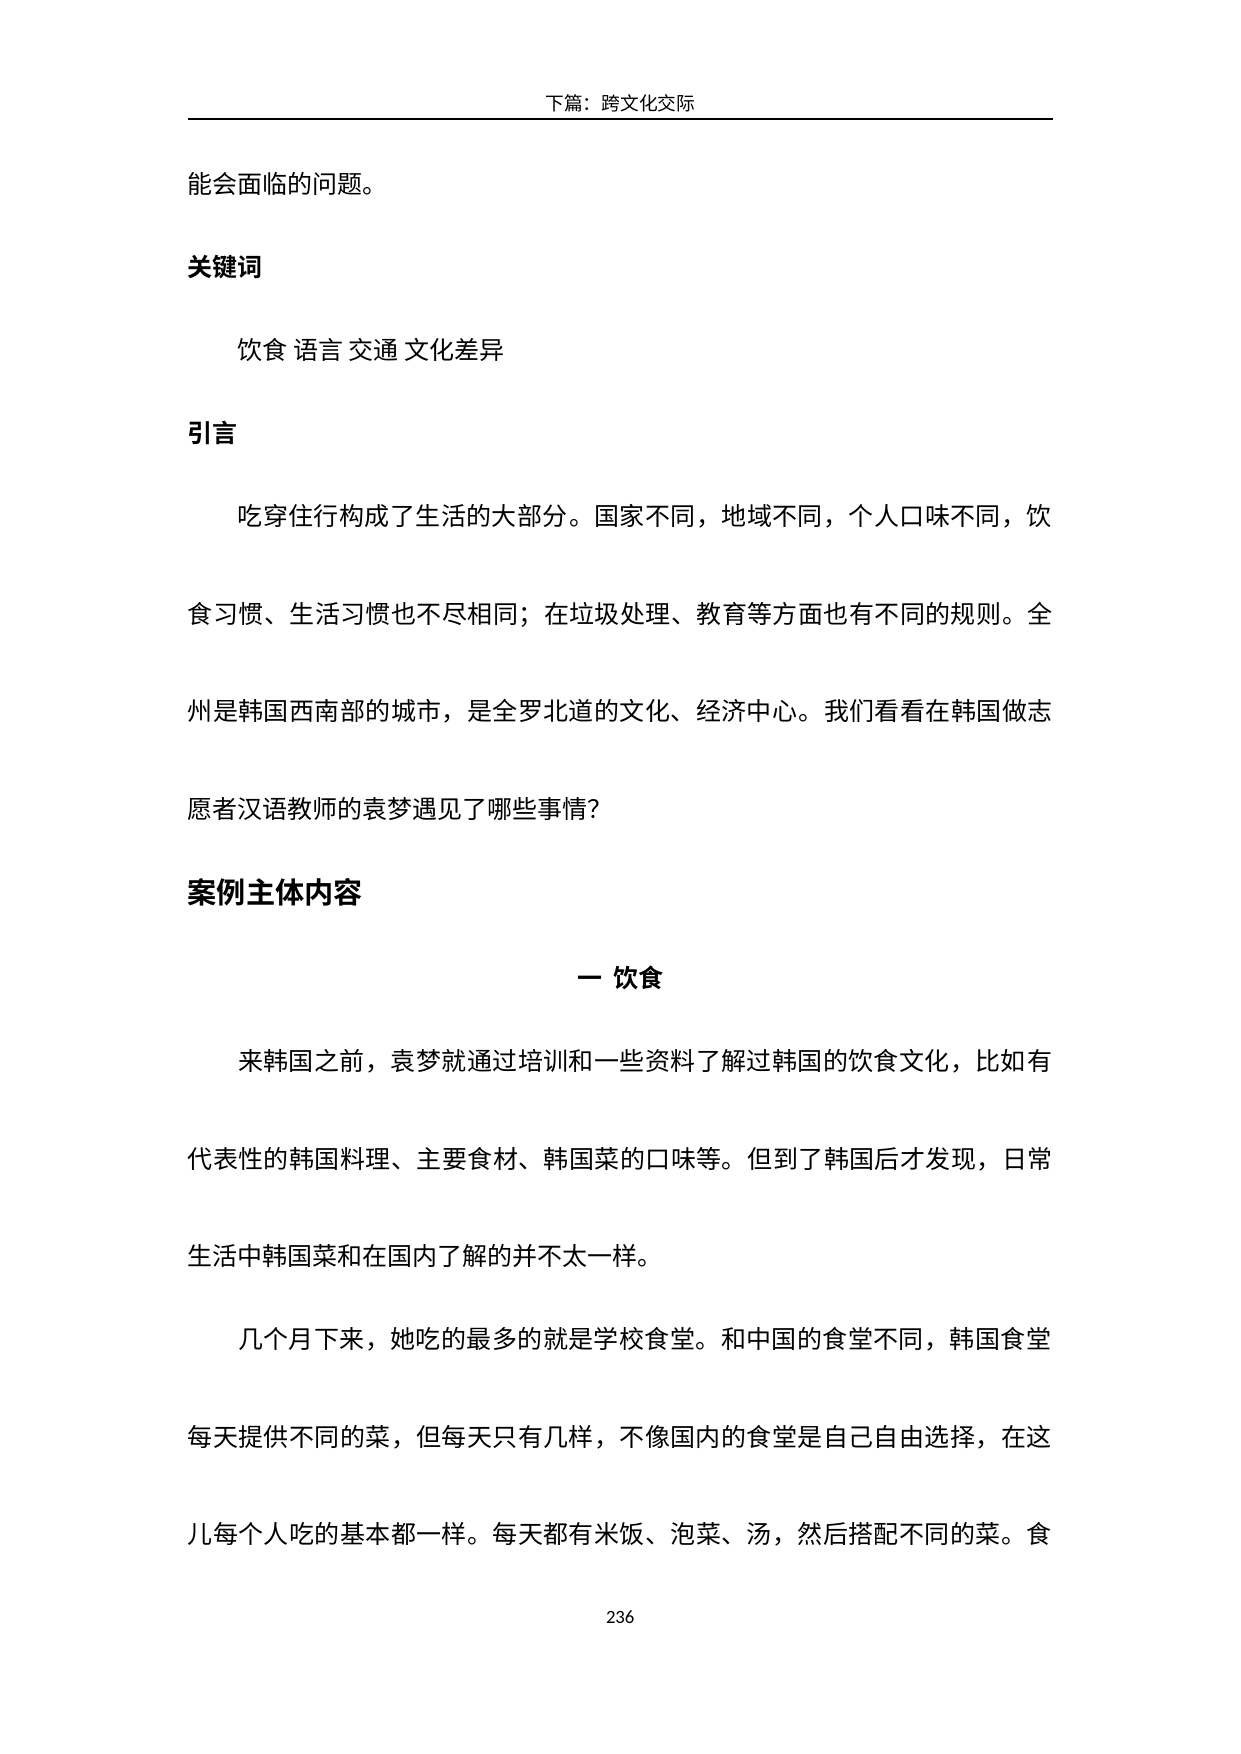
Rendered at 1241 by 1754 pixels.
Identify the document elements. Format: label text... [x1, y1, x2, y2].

subtitle 案例主体内容 [187, 858, 1053, 923]
text 一 饮食 [187, 944, 1053, 1009]
text 吃穿住行构成了生活的大部分。国家不同，地域不同，个人口味不同，饮食习惯、生活习惯也不尽相同；在垃圾处理、教育等方面也有不同的规则。全州是韩国西南部的城市，是全罗北道的文化、经济中心。我们看看在韩国做志愿者汉语教师的袁梦遇见了哪些事情？ [187, 482, 1053, 840]
text 饮食 语言 交通 文化差异 [187, 316, 1053, 381]
subtitle 关键词 [187, 233, 1053, 298]
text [187, 150, 1053, 215]
text 来韩国之前，袁梦就通过培训和一些资料了解过韩国的饮食文化，比如有代表性的韩国料理、主要食材、韩国菜的口味等。但到了韩国后才发现，日常生活中韩国菜和在国内了解的并不太一样。 [187, 1027, 1053, 1287]
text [187, 1306, 1053, 1566]
subtitle 引言 [187, 399, 1053, 464]
